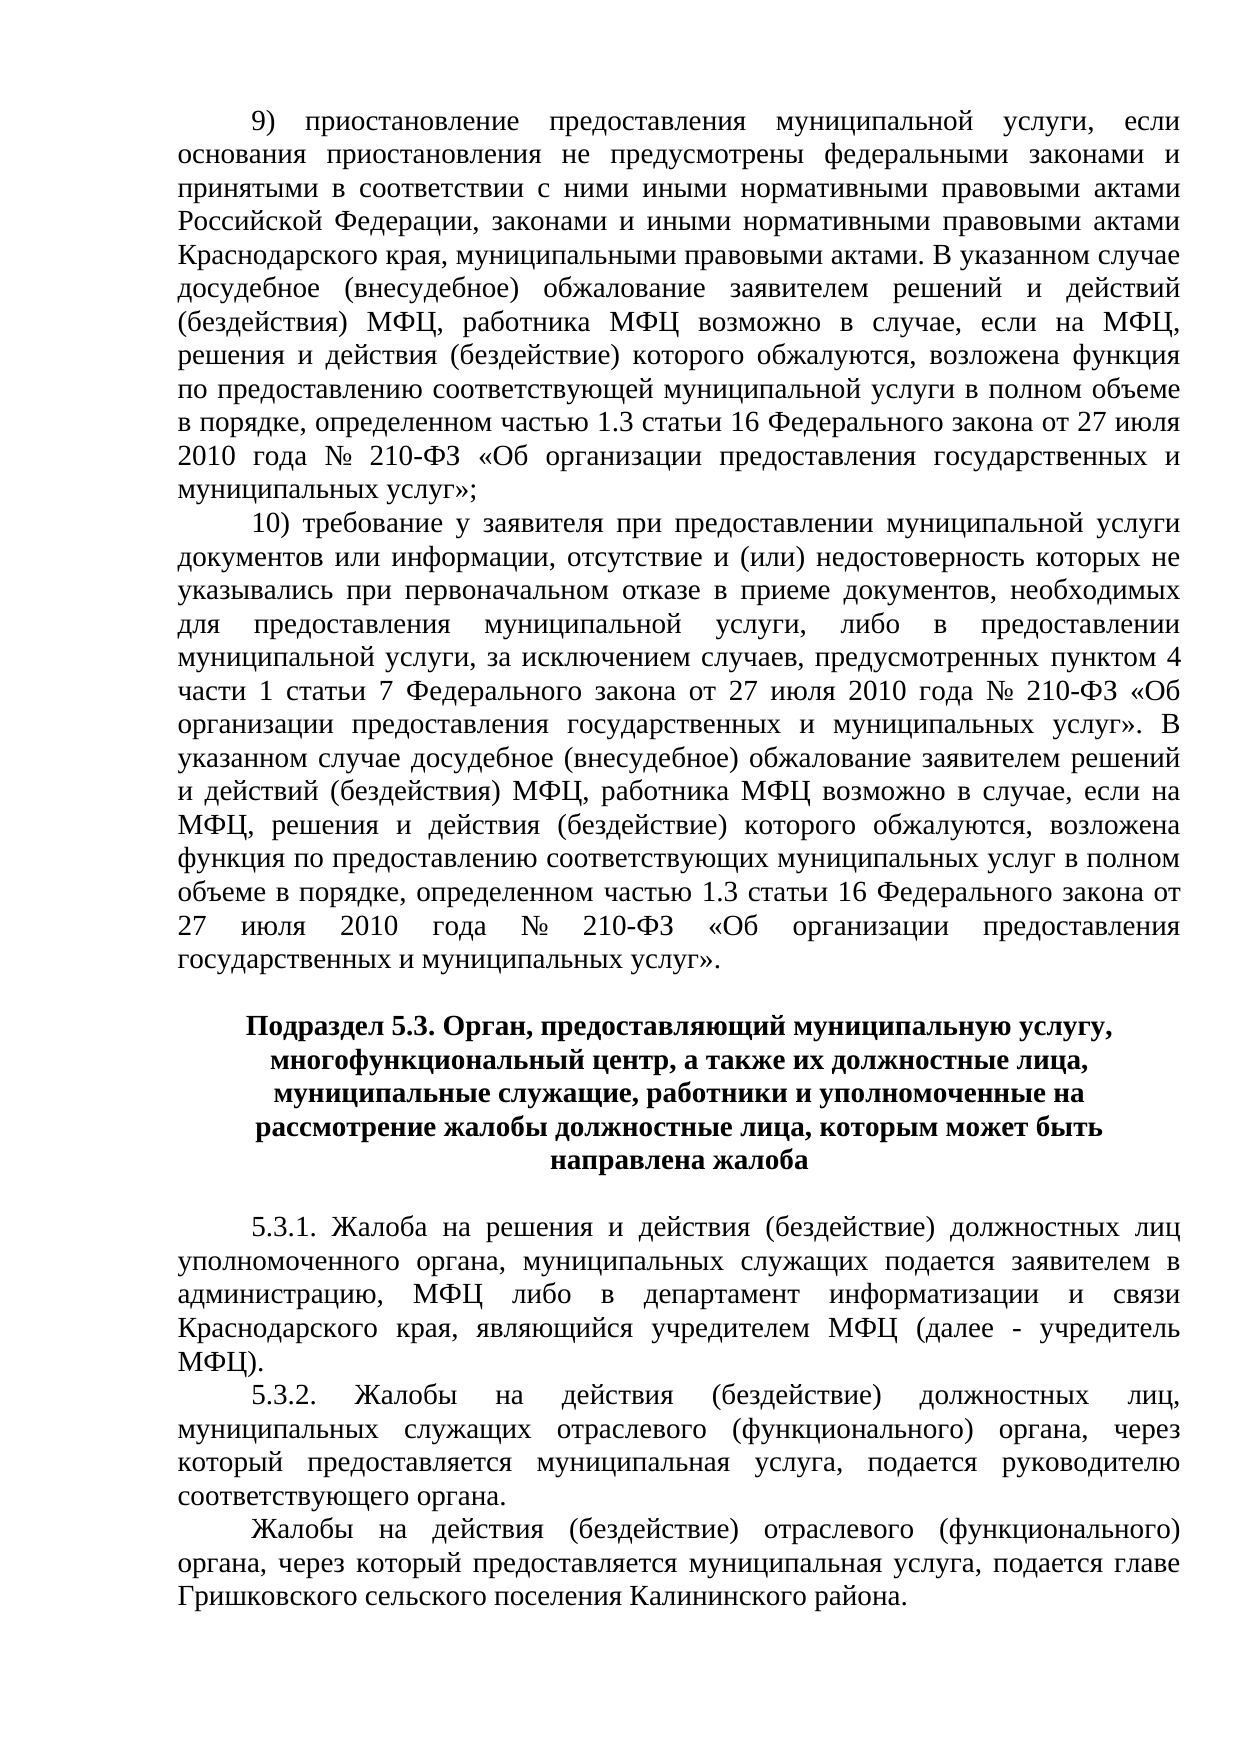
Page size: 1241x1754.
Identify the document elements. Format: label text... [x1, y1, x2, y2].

text Подраздел 5.3. Орган, предоставляющий муниципальную услугу, [177, 1008, 1181, 1042]
text рассмотрение жалобы должностные лица, которым может быть направлена жалоба [177, 1109, 1181, 1176]
text муниципальные служащие, работники и уполномоченные на [177, 1075, 1181, 1109]
text многофункциональный центр, а также их должностные лица, [177, 1042, 1181, 1075]
text 5.3.1. Жалоба на решения и действия (бездействие) должностных лиц уполномоченного органа, муниципальных служащих подается заявителем в администрацию, МФЦ либо в департамент информатизации и связи Краснодарского края, являющийся учредителем МФЦ (далее - учредитель МФЦ). [177, 1209, 1181, 1377]
text Жалобы на действия (бездействие) отраслевого (функционального) органа, через который предоставляется муниципальная услуга, подается главе Гришковского сельского поселения Калининского района. [177, 1511, 1181, 1612]
text 9) приостановление предоставления муниципальной услуги, если основания приостановления не предусмотрены федеральными законами и принятыми в соответствии с ними иными нормативными правовыми актами Российской Федерации, законами и иными нормативными правовыми актами Краснодарского края, муниципальными правовыми актами. В указанном случае досудебное (внесудебное) обжалование заявителем решений и действий (бездействия) МФЦ, работника МФЦ возможно в случае, если на МФЦ, решения и действия (бездействие) которого обжалуются, возложена функция по предоставлению соответствующей муниципальной услуги в полном объеме в порядке, определенном частью 1.3 статьи 16 Федерального закона от 27 июля 2010 года № 210-ФЗ «Об организации предоставления государственных и муниципальных услуг»; [177, 103, 1181, 505]
text 5.3.2. Жалобы на действия (бездействие) должностных лиц, муниципальных служащих отраслевого (функционального) органа, через который предоставляется муниципальная услуга, подается руководителю соответствующего органа. [177, 1377, 1181, 1511]
text 10) требование у заявителя при предоставлении муниципальной услуги документов или информации, отсутствие и (или) недостоверность которых не указывались при первоначальном отказе в приеме документов, необходимых для предоставления муниципальной услуги, либо в предоставлении муниципальной услуги, за исключением случаев, предусмотренных пунктом 4 части 1 статьи 7 Федерального закона от 27 июля 2010 года № 210-ФЗ «Об организации предоставления государственных и муниципальных услуг». В указанном случае досудебное (внесудебное) обжалование заявителем решений и действий (бездействия) МФЦ, работника МФЦ возможно в случае, если на МФЦ, решения и действия (бездействие) которого обжалуются, возложена функция по предоставлению соответствующих муниципальных услуг в полном объеме в порядке, определенном частью 1.3 статьи 16 Федерального закона от 27 июля 2010 года № 210-ФЗ «Об организации предоставления государственных и муниципальных услуг». [177, 505, 1181, 975]
